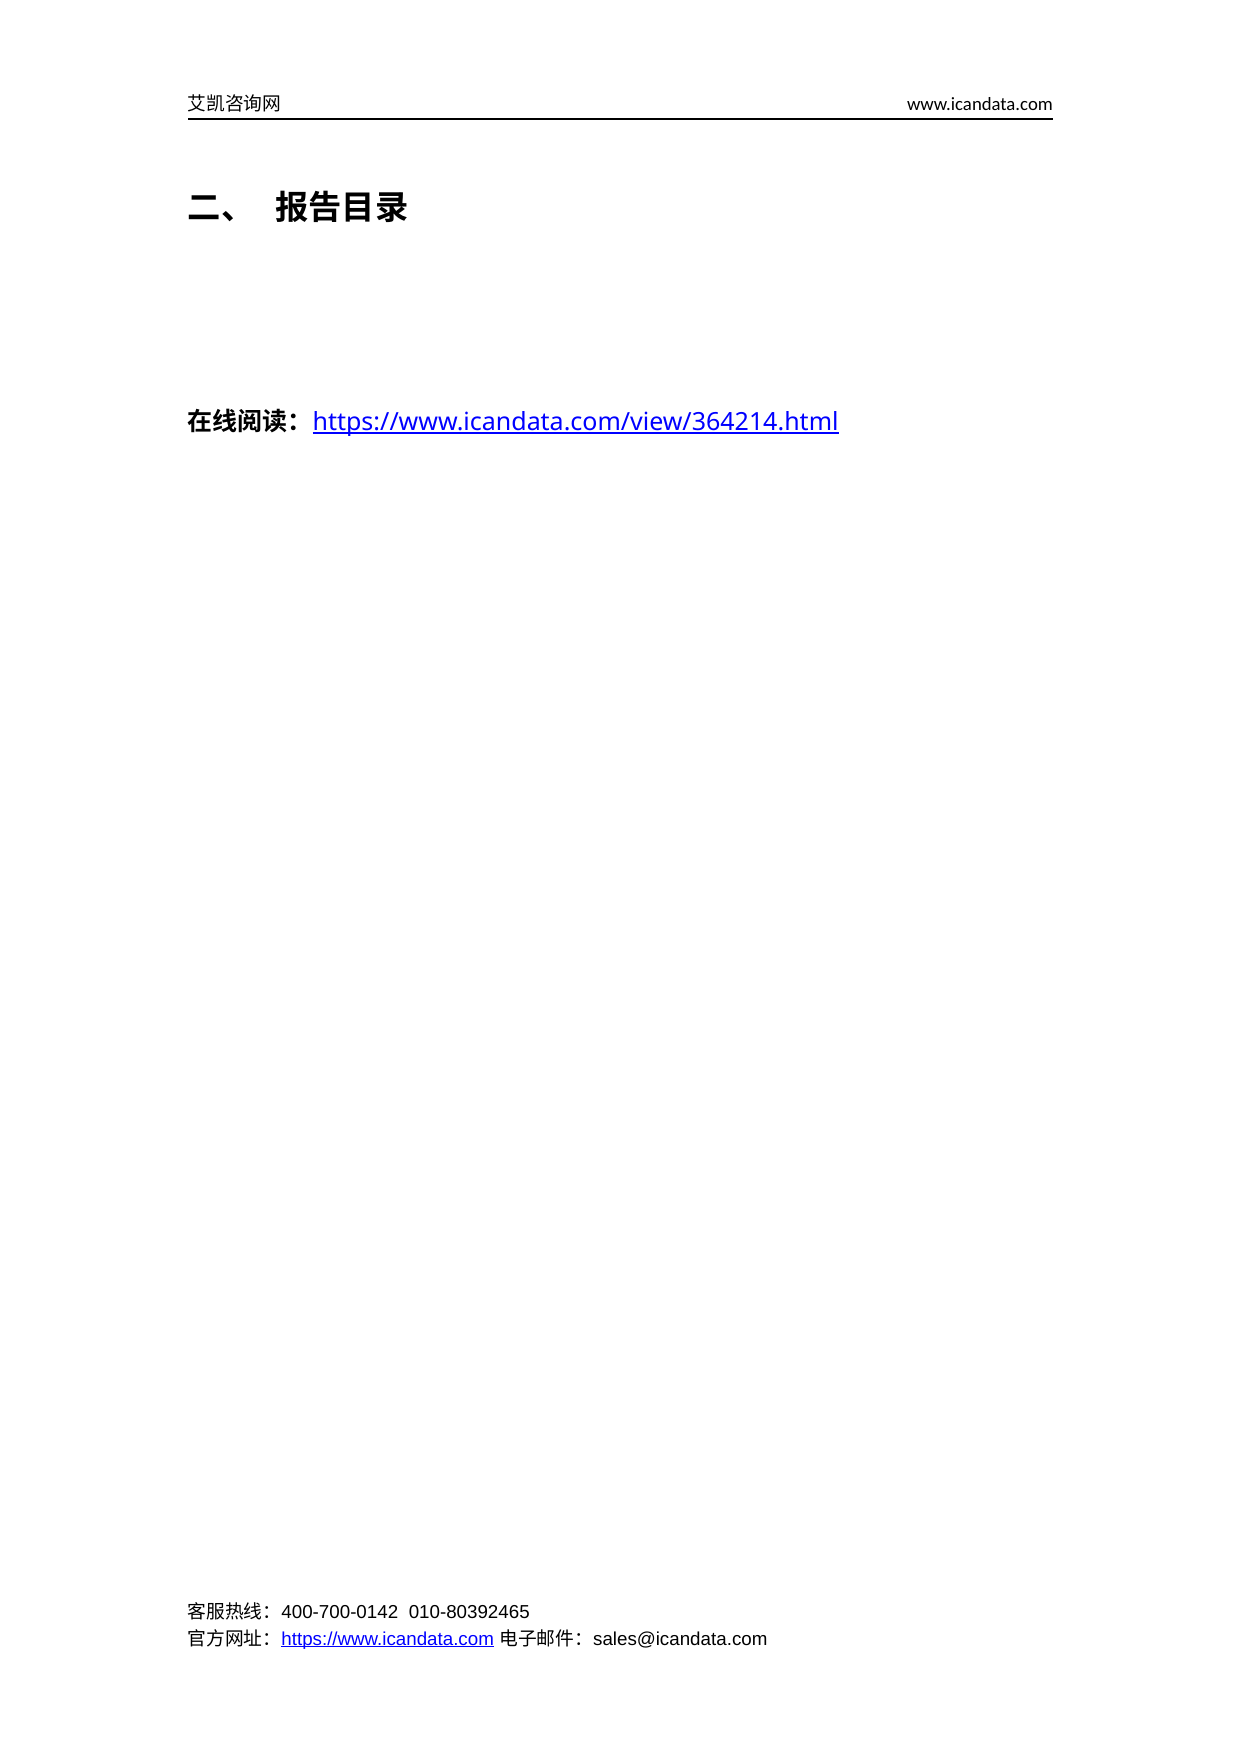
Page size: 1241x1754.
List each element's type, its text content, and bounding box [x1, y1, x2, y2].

text 在线阅读：https://www.icandata.com/view/364214.html [187, 387, 1053, 452]
subtitle 报告目录 [187, 172, 1053, 237]
